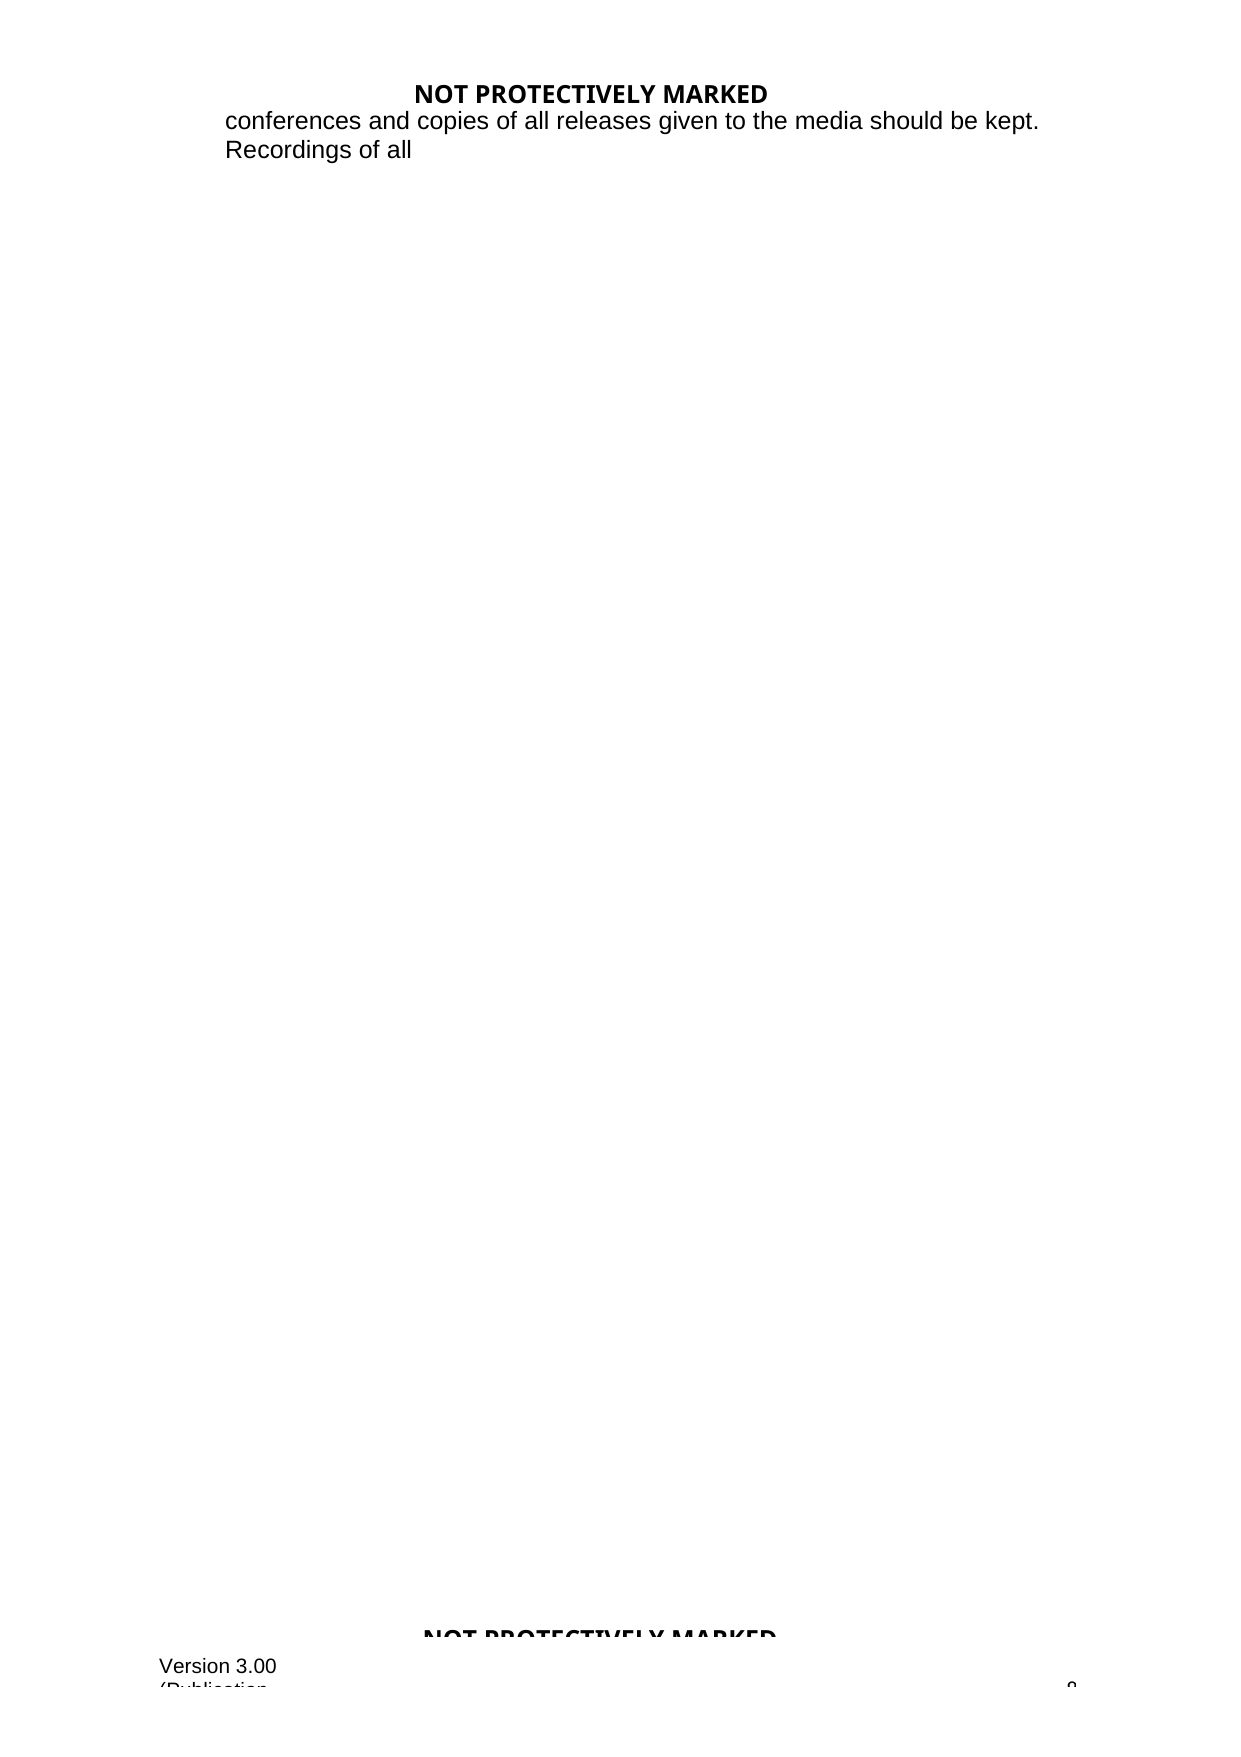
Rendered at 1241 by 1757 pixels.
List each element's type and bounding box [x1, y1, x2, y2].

list [135, 106, 1072, 164]
